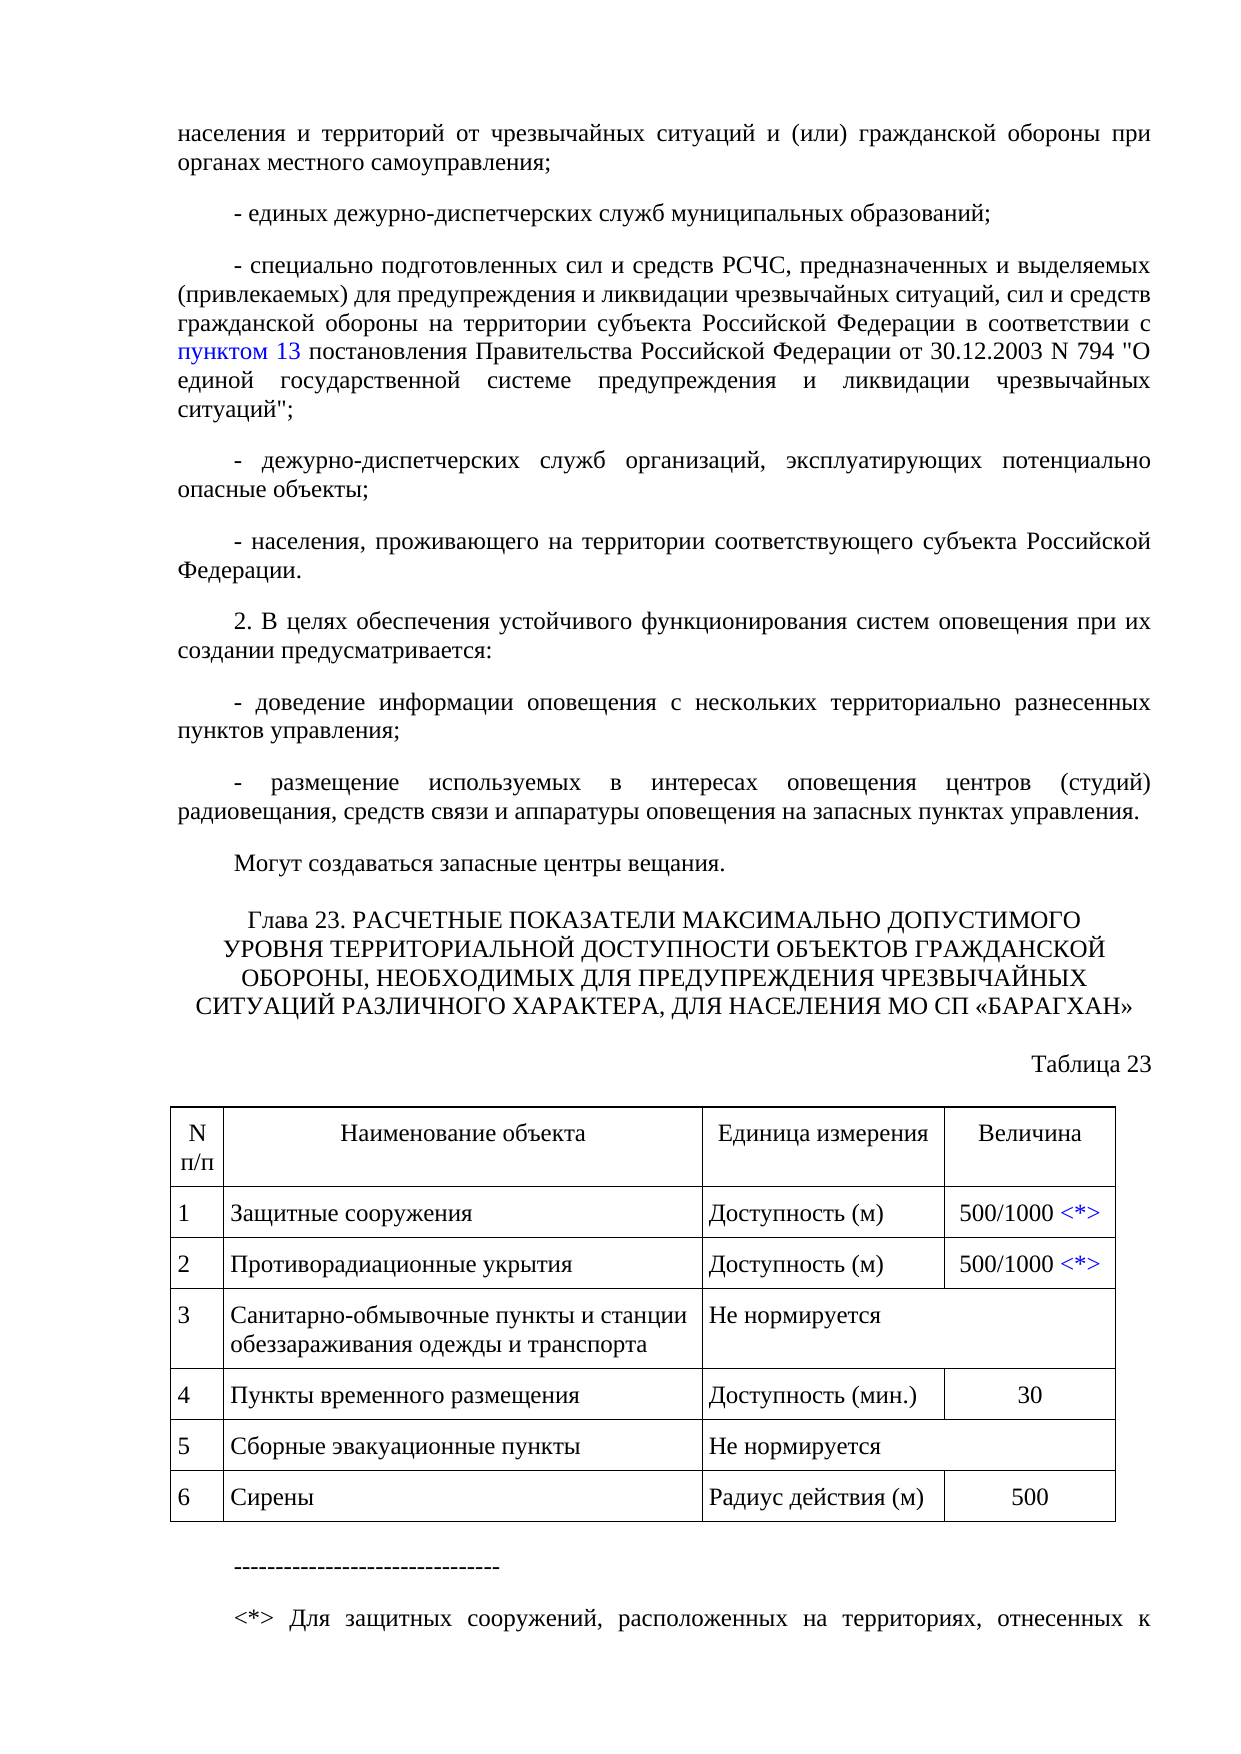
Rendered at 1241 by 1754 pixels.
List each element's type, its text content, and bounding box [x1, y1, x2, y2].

table_cell Сирены [224, 1471, 702, 1521]
text - дежурно-диспетчерских служб организаций, эксплуатирующих потенциально опасные объекты; [177, 446, 1152, 503]
text 2. В целях обеспечения устойчивого функционирования систем оповещения при их создании предусматривается: [177, 606, 1152, 664]
table_cell Не нормируется [703, 1289, 1115, 1368]
text Могут создаваться запасные центры вещания. [177, 848, 1152, 876]
table_cell Доступность (м) [703, 1238, 944, 1288]
table_cell 3 [171, 1289, 223, 1368]
text - населения, проживающего на территории соответствующего субъекта Российской Федерации. [177, 526, 1152, 583]
text -------------------------------- [177, 1551, 1152, 1580]
table_cell 5 [171, 1420, 223, 1470]
table_cell 500 [945, 1471, 1115, 1521]
table_header N п/п [171, 1108, 223, 1186]
text - размещение используемых в интересах оповещения центров (студий) радиовещания, средств связи и аппаратуры оповещения на запасных пунктах управления. [177, 767, 1152, 825]
text - специально подготовленных сил и средств РСЧС, предназначенных и выделяемых (привлекаемых) для предупреждения и ликвидации чрезвычайных ситуаций, сил и средств гражданской обороны на территории субъекта Российской Федерации в соответствии с пунктом 13 постановления Правительства Российской Федерации от 30.12.2003 N 794 "О единой государственной системе предупреждения и ликвидации чрезвычайных ситуаций"; [177, 250, 1152, 423]
text - единых дежурно-диспетчерских служб муниципальных образований; [177, 198, 1152, 227]
text - доведение информации оповещения с нескольких территориально разнесенных пунктов управления; [177, 687, 1152, 744]
table_cell Противорадиационные укрытия [224, 1238, 702, 1288]
table_cell 1 [171, 1187, 223, 1237]
table_header Единица измерения [703, 1108, 944, 1186]
text Таблица 23 [177, 1049, 1152, 1078]
table_cell Пункты временного размещения [224, 1369, 702, 1419]
table_cell 500/1000 <*> [945, 1187, 1115, 1237]
text Глава 23. РАСЧЕТНЫЕ ПОКАЗАТЕЛИ МАКСИМАЛЬНО ДОПУСТИМОГО [177, 905, 1152, 934]
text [177, 118, 1152, 176]
table_header Величина [945, 1108, 1115, 1186]
table_cell Не нормируется [703, 1420, 1115, 1470]
table_cell 4 [171, 1369, 223, 1419]
table_header Наименование объекта [224, 1108, 702, 1186]
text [177, 1603, 1152, 1631]
table_cell Радиус действия (м) [703, 1471, 944, 1521]
table_cell Защитные сооружения [224, 1187, 702, 1237]
text УРОВНЯ ТЕРРИТОРИАЛЬНОЙ ДОСТУПНОСТИ ОБЪЕКТОВ ГРАЖДАНСКОЙ [177, 934, 1152, 963]
table_cell Доступность (мин.) [703, 1369, 944, 1419]
table_cell Санитарно-обмывочные пункты и станции обеззараживания одежды и транспорта [224, 1289, 702, 1368]
table_cell Доступность (м) [703, 1187, 944, 1237]
table_cell 2 [171, 1238, 223, 1288]
text ОБОРОНЫ, НЕОБХОДИМЫХ ДЛЯ ПРЕДУПРЕЖДЕНИЯ ЧРЕЗВЫЧАЙНЫХ [177, 963, 1152, 991]
table_cell Сборные эвакуационные пункты [224, 1420, 702, 1470]
text СИТУАЦИЙ РАЗЛИЧНОГО ХАРАКТЕРА, ДЛЯ НАСЕЛЕНИЯ МО СП «БАРАГХАН» [177, 991, 1152, 1020]
table_cell 6 [171, 1471, 223, 1521]
table_cell 500/1000 <*> [945, 1238, 1115, 1288]
table_cell 30 [945, 1369, 1115, 1419]
